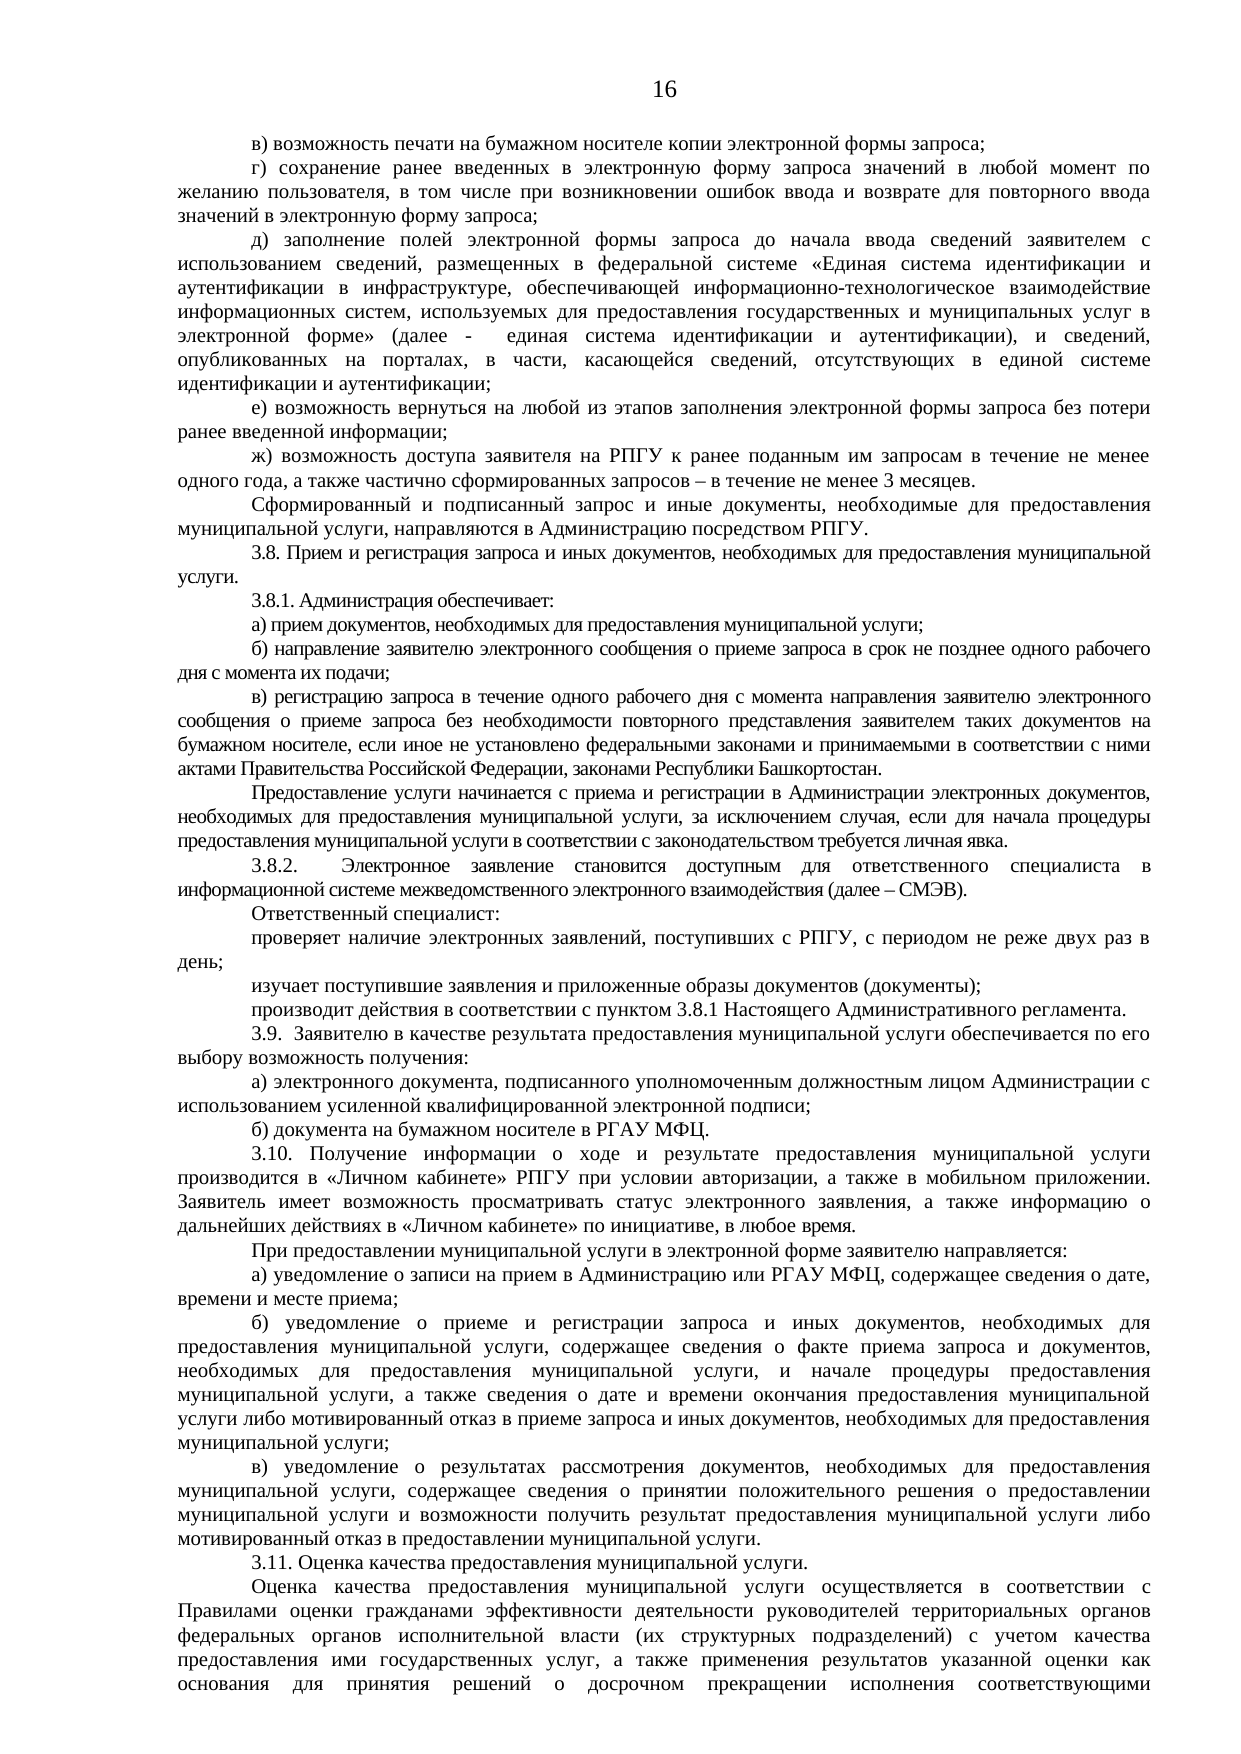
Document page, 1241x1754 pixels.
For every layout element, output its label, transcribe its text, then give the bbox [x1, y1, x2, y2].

text производит действия в соответствии с пунктом 3.8.1 Настоящего Административного регламента. [177, 997, 1152, 1021]
text а) электронного документа, подписанного уполномоченным должностным лицом Администрации с использованием усиленной квалифицированной электронной подписи; [177, 1069, 1152, 1117]
text 3.8.1. Администрация обеспечивает: [177, 588, 1152, 612]
text а) прием документов, необходимых для предоставления муниципальной услуги; [177, 612, 1152, 636]
text а) уведомление о записи на прием в Администрацию или РГАУ МФЦ, содержащее сведения о дате, времени и месте приема; [177, 1262, 1152, 1310]
text При предоставлении муниципальной услуги в электронной форме заявителю направляется: [177, 1237, 1152, 1262]
text б) документа на бумажном носителе в РГАУ МФЦ. [177, 1117, 1152, 1141]
text в) регистрацию запроса в течение одного рабочего дня с момента направления заявителю электронного сообщения о приеме запроса без необходимости повторного представления заявителем таких документов на бумажном носителе, если иное не установлено федеральными законами и принимаемыми в соответствии с ними актами Правительства Российской Федерации, законами Республики Башкортостан. [177, 684, 1152, 780]
text изучает поступившие заявления и приложенные образы документов (документы); [177, 973, 1152, 997]
text проверяет наличие электронных заявлений, поступивших с РПГУ, с периодом не реже двух раз в день; [177, 925, 1152, 973]
text е) возможность вернуться на любой из этапов заполнения электронной формы запроса без потери ранее введенной информации; [177, 395, 1152, 443]
text 3.9. Заявителю в качестве результата предоставления муниципальной услуги обеспечивается по его выбору возможность получения: [177, 1021, 1152, 1069]
text б) направление заявителю электронного сообщения о приеме запроса в срок не позднее одного рабочего дня с момента их подачи; [177, 636, 1152, 684]
text в) уведомление о результатах рассмотрения документов, необходимых для предоставления муниципальной услуги, содержащее сведения о принятии положительного решения о предоставлении муниципальной услуги и возможности получить результат предоставления муниципальной услуги либо мотивированный отказ в предоставлении муниципальной услуги. [177, 1454, 1152, 1550]
text 3.11. Оценка качества предоставления муниципальной услуги. [177, 1550, 1152, 1574]
text д) заполнение полей электронной формы запроса до начала ввода сведений заявителем с использованием сведений, размещенных в федеральной системе «Единая система идентификации и аутентификации в инфраструктуре, обеспечивающей информационно-технологическое взаимодействие информационных систем, используемых для предоставления государственных и муниципальных услуг в электронной форме» (далее - единая система идентификации и аутентификации), и сведений, опубликованных на порталах, в части, касающейся сведений, отсутствующих в единой системе идентификации и аутентификации; [177, 227, 1152, 395]
text Сформированный и подписанный запрос и иные документы, необходимые для предоставления муниципальной услуги, направляются в Администрацию посредством РПГУ. [177, 492, 1152, 540]
text Предоставление услуги начинается с приема и регистрации в Администрации электронных документов, необходимых для предоставления муниципальной услуги, за исключением случая, если для начала процедуры предоставления муниципальной услуги в соответствии с законодательством требуется личная явка. [177, 780, 1152, 852]
text Ответственный специалист: [177, 901, 1152, 925]
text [177, 1574, 1152, 1695]
text 3.8. Прием и регистрация запроса и иных документов, необходимых для предоставления муниципальной услуги. [177, 540, 1152, 588]
text 3.8.2. Электронное заявление становится доступным для ответственного специалиста в информационной системе межведомственного электронного взаимодействия (далее – СМЭВ). [177, 852, 1152, 901]
text г) сохранение ранее введенных в электронную форму запроса значений в любой момент по желанию пользователя, в том числе при возникновении ошибок ввода и возврате для повторного ввода значений в электронную форму запроса; [177, 155, 1152, 227]
text в) возможность печати на бумажном носителе копии электронной формы запроса; [177, 131, 1152, 155]
text ж) возможность доступа заявителя на РПГУ к ранее поданным им запросам в течение не менее одного года, а также частично сформированных запросов – в течение не менее 3 месяцев. [177, 443, 1152, 492]
text б) уведомление о приеме и регистрации запроса и иных документов, необходимых для предоставления муниципальной услуги, содержащее сведения о факте приема запроса и документов, необходимых для предоставления муниципальной услуги, и начале процедуры предоставления муниципальной услуги, а также сведения о дате и времени окончания предоставления муниципальной услуги либо мотивированный отказ в приеме запроса и иных документов, необходимых для предоставления муниципальной услуги; [177, 1310, 1152, 1454]
text 3.10. Получение информации о ходе и результате предоставления муниципальной услуги производится в «Личном кабинете» РПГУ при условии авторизации, а также в мобильном приложении. Заявитель имеет возможность просматривать статус электронного заявления, а также информацию о дальнейших действиях в «Личном кабинете» по инициативе, в любое время. [177, 1141, 1152, 1237]
